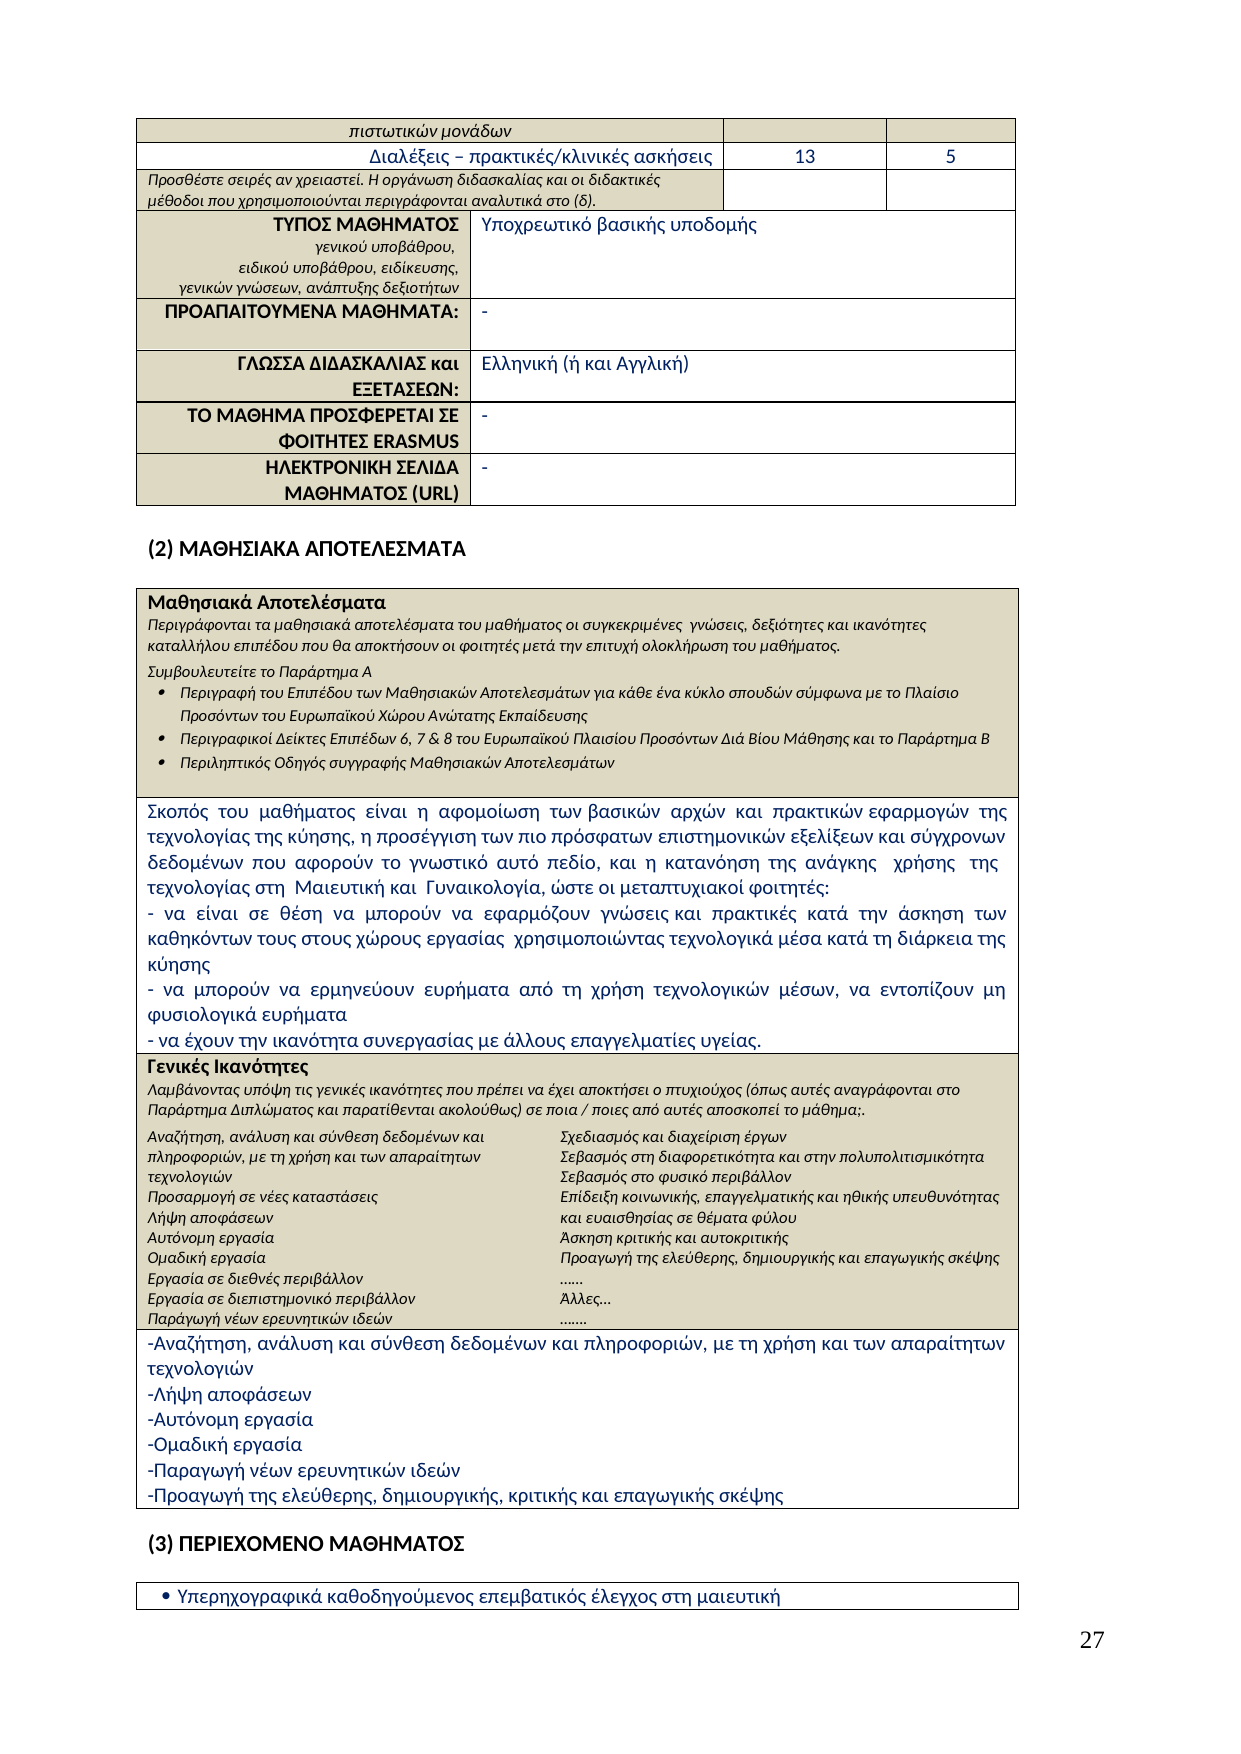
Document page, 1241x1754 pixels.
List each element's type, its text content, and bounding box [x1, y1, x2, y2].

table_cell [724, 170, 886, 210]
table_cell Ελληνική (ή και Αγγλική) [471, 351, 1015, 401]
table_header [137, 1583, 1018, 1608]
table_header Μαθησιακά Αποτελέσματα [137, 589, 1018, 615]
table_cell Διαλέξεις – πρακτικές/κλινικές ασκήσεις [137, 143, 723, 168]
table_cell Σκοπός του μαθήματος είναι η αφομοίωση των βασικών αρχών και πρακτικών εφαρμογών της τεχνολογίας της κύησης, η προσέγγιση των πιο πρόσφατων επιστημονικών εξελίξεων και σύγχρονων δεδομένων που αφορούν το γνωστικό αυτό πεδίο, και η κατανόηση της ανάγκης χρήσης της τεχνολογίας στη Μαιευτική και Γυναικολογία, ώστε οι μεταπτυχιακοί φοιτητές: - να είναι σε θέση να μπορούν να εφαρμόζουν γνώσεις και πρακτικές κατά την άσκηση των καθηκόντων τους στους χώρους εργασίας χρησιμοποιώντας τεχνολογικά μέσα κατά τη διάρκεια της κύησης - να μπορούν να ερμηνεύουν ευρήματα από τη χρήση τεχνολογικών μέσων, να εντοπίζουν μη φυσιολογικά ευρήματα - να έχουν την ικανότητα συνεργασίας με άλλους επαγγελματίες υγείας. [137, 798, 1018, 1052]
table_cell - [471, 403, 1015, 453]
table_cell Υποχρεωτικό βασικής υποδομής [471, 211, 1015, 298]
table_cell 5 [887, 143, 1015, 168]
table_cell ΓΛΩΣΣΑ ΔΙΔΑΣΚΑΛΙΑΣ και ΕΞΕΤΑΣΕΩΝ: [137, 351, 470, 401]
table_cell Λαμβάνοντας υπόψη τις γενικές ικανότητες που πρέπει να έχει αποκτήσει ο πτυχιούχος (όπως αυτές αναγράφονται στο Παράρτημα Διπλώματος και παρατίθενται ακολούθως) σε ποια / ποιες από αυτές αποσκοπεί το μάθημα;. [137, 1079, 1018, 1126]
table_cell ΤΥΠΟΣ ΜΑΘΗΜΑΤΟΣ γενικού υποβάθρου, ειδικού υποβάθρου, ειδίκευσης, γενικών γνώσεων, ανάπτυξης δεξιοτήτων [137, 211, 470, 298]
text (3) ΠΕΡΙΕΧΟΜΕΝΟ ΜΑΘΗΜΑΤΟΣ [148, 1529, 1104, 1557]
table_cell Προσθέστε σειρές αν χρειαστεί. Η οργάνωση διδασκαλίας και οι διδακτικές μέθοδοι που χρησιμοποιούνται περιγράφονται αναλυτικά στο (δ). [137, 170, 723, 210]
table_cell - [471, 454, 1015, 505]
table_cell Γενικές Ικανότητες [137, 1054, 1018, 1079]
table_cell 13 [724, 143, 886, 168]
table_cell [724, 119, 886, 142]
table_cell [887, 170, 1015, 210]
table_cell Περιγράφονται τα μαθησιακά αποτελέσματα του μαθήματος οι συγκεκριμένες γνώσεις, δεξιότητες και ικανότητες καταλλήλου επιπέδου που θα αποκτήσουν οι φοιτητές μετά την επιτυχή ολοκλήρωση του μαθήματος. Συμβουλευτείτε το Παράρτημα Α Περιγραφή του Επιπέδου των Μαθησιακών Αποτελεσμάτων για κάθε ένα κύκλο σπουδών σύμφωνα με το Πλαίσιο Προσόντων του Ευρωπαϊκού Χώρου Ανώτατης Εκπαίδευσης Περιγραφικοί Δείκτες Επιπέδων 6, 7 & 8 του Ευρωπαϊκού Πλαισίου Προσόντων Διά Βίου Μάθησης και το Παράρτημα Β Περιληπτικός Οδηγός συγγραφής Μαθησιακών Αποτελεσμάτων [137, 615, 1018, 797]
table_cell ΗΛΕΚΤΡΟΝΙΚΗ ΣΕΛΙΔΑ ΜΑΘΗΜΑΤΟΣ (URL) [137, 454, 470, 505]
table_cell ΠΙΣΤΩΤΙΚΕΣ ΜΟΝΑΔΕΣ [887, 119, 1015, 142]
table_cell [137, 119, 723, 142]
table_cell ΤΟ ΜΑΘΗΜΑ ΠΡΟΣΦΕΡΕΤΑΙ ΣΕ ΦΟΙΤΗΤΕΣ ERASMUS [137, 403, 470, 453]
table_cell ΠΡΟΑΠΑΙΤΟΥΜΕΝΑ ΜΑΘΗΜΑΤΑ: [137, 299, 470, 349]
text (2) ΜΑΘΗΣΙΑΚΑ ΑΠΟΤΕΛΕΣΜΑΤΑ [148, 534, 1104, 562]
table_cell Αναζήτηση, ανάλυση και σύνθεση δεδομένων και πληροφοριών, με τη χρήση και των απαραίτητων τεχνολογιών Προσαρμογή σε νέες καταστάσεις Λήψη αποφάσεων Αυτόνομη εργασία Ομαδική εργασία Εργασία σε διεθνές περιβάλλον Εργασία σε διεπιστημονικό περιβάλλον Παράγωγή νέων ερευνητικών ιδεών [137, 1126, 549, 1329]
table_cell - [471, 299, 1015, 349]
table_cell -Αναζήτηση, ανάλυση και σύνθεση δεδομένων και πληροφοριών, με τη χρήση και των απαραίτητων τεχνολογιών -Λήψη αποφάσεων -Αυτόνομη εργασία -Ομαδική εργασία -Παραγωγή νέων ερευνητικών ιδεών -Προαγωγή της ελεύθερης, δημιουργικής, κριτικής και επαγωγικής σκέψης [137, 1330, 1018, 1508]
table_cell Σχεδιασμός και διαχείριση έργων Σεβασμός στη διαφορετικότητα και στην πολυπολιτισμικότητα Σεβασμός στο φυσικό περιβάλλον Επίδειξη κοινωνικής, επαγγελματικής και ηθικής υπευθυνότητας και ευαισθησίας σε θέματα φύλου Άσκηση κριτικής και αυτοκριτικής Προαγωγή της ελεύθερης, δημιουργικής και επαγωγικής σκέψης …… Άλλες… ……. [549, 1126, 1018, 1329]
